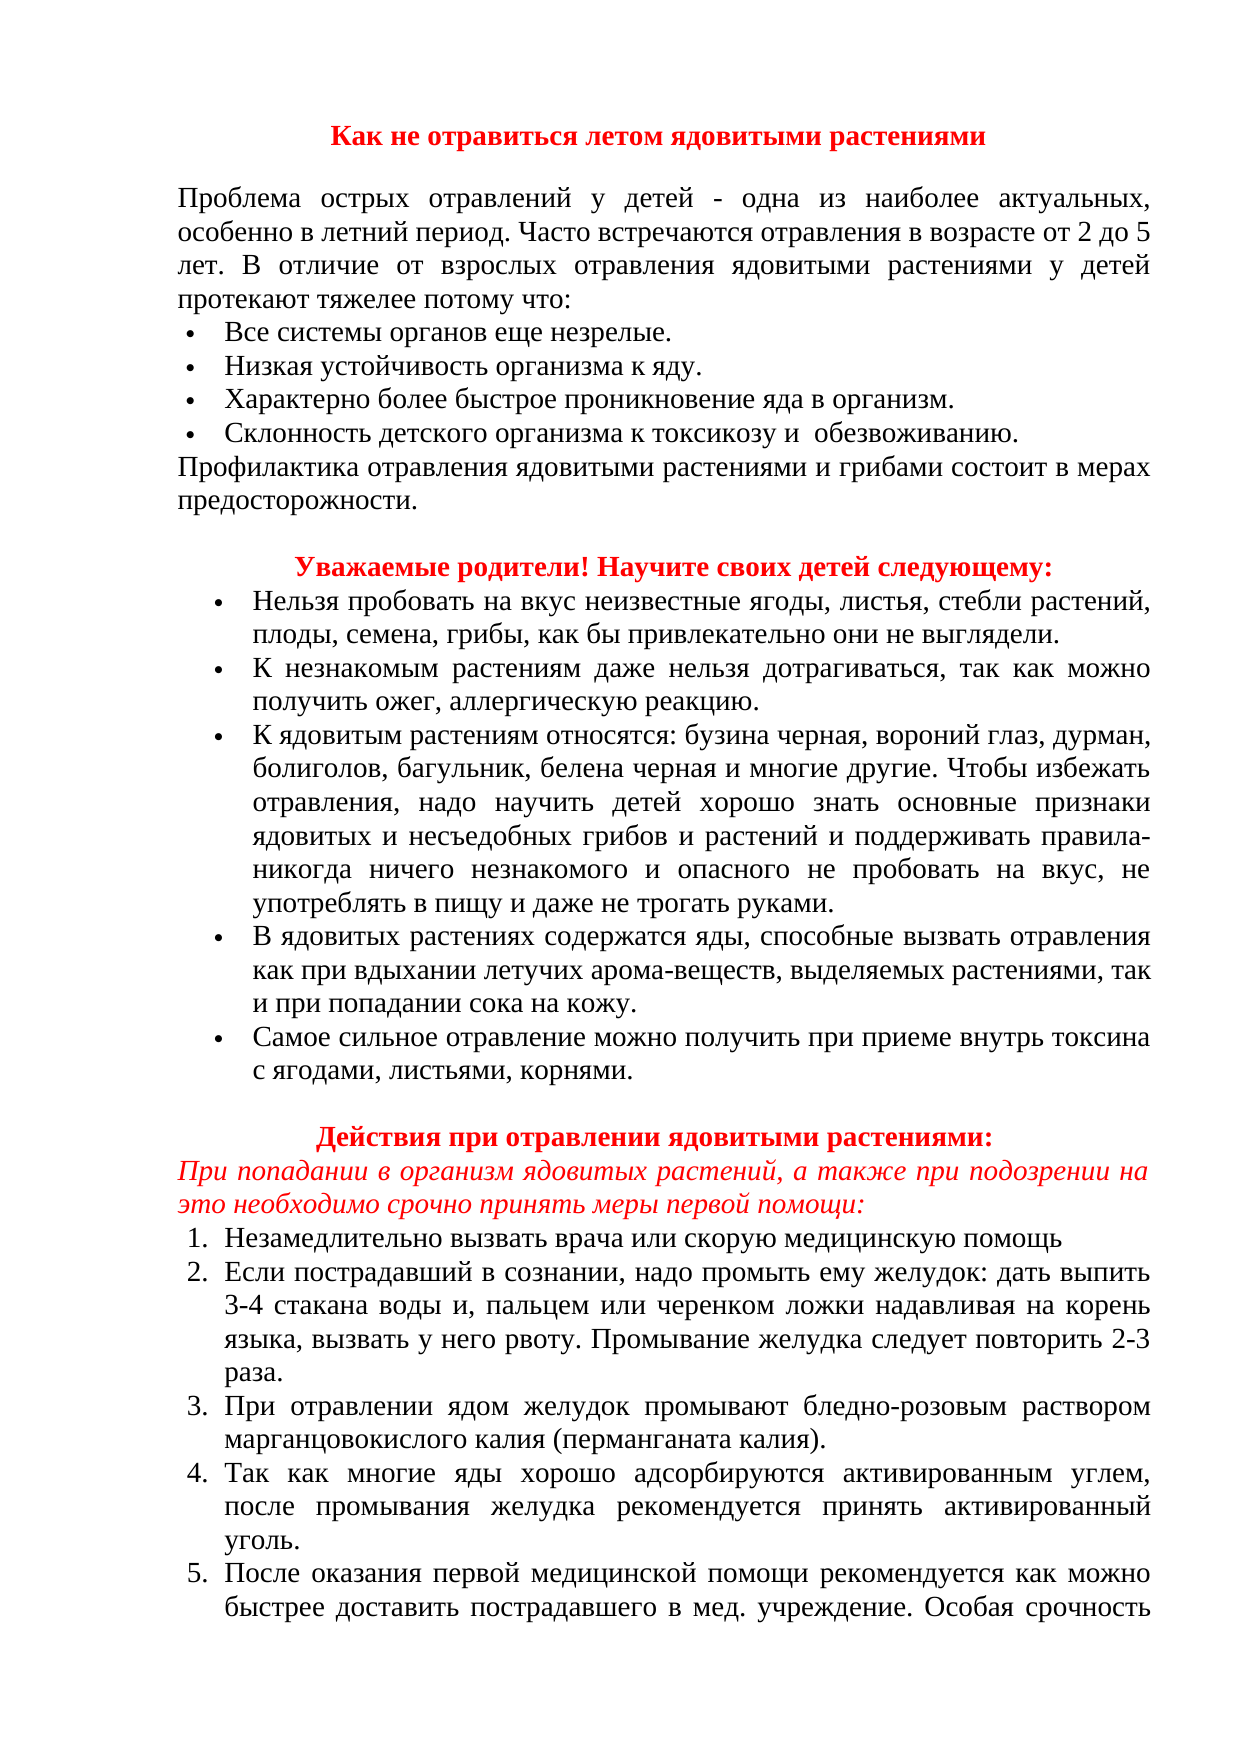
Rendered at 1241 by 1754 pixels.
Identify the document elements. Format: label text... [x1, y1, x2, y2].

text Уважаемые родители! Научите своих детей следующему: [177, 549, 1152, 583]
text При попадании в организм ядовитых растений, а также при подозрении на это необходимо срочно принять меры первой помощи: [177, 1153, 1152, 1220]
text Действия при отравлении ядовитыми растениями: [177, 1119, 1152, 1153]
list Нельзя пробовать на вкус неизвестные ягоды, листья, стебли растений, плоды, семена, грибы, как бы привлекательно они не выглядели. [215, 583, 1152, 650]
list К незнакомым растениям даже нельзя дотрагиваться, так как можно получить ожег, аллергическую реакцию. [215, 650, 1152, 717]
list Незамедлительно вызвать врача или скорую медицинскую помощь [187, 1220, 1152, 1254]
list Все системы органов еще незрелые. [187, 314, 1152, 348]
text Как не отравиться летом ядовитыми растениями [177, 118, 1152, 152]
list Если пострадавший в сознании, надо промыть ему желудок: дать выпить 3-4 стакана воды и, пальцем или черенком ложки надавливая на корень языка, вызвать у него рвоту. Промывание желудка следует повторить 2-3 раза. [187, 1254, 1152, 1388]
list Характерно более быстрое проникновение яда в организм. [187, 382, 1152, 415]
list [187, 1556, 1152, 1623]
text Профилактика отравления ядовитыми растениями и грибами состоит в мерах предосторожности. [177, 449, 1152, 516]
list Низкая устойчивость организма к яду. [187, 348, 1152, 382]
list В ядовитых растениях содержатся яды, способные вызвать отравления как при вдыхании летучих арома-веществ, выделяемых растениями, так и при попадании сока на кожу. [215, 918, 1152, 1019]
list Склонность детского организма к токсикозу и обезвоживанию. [187, 415, 1152, 449]
list Так как многие яды хорошо адсорбируются активированным углем, после промывания желудка рекомендуется принять активированный уголь. [187, 1455, 1152, 1556]
list При отравлении ядом желудок промывают бледно-розовым раствором марганцовокислого калия (перманганата калия). [187, 1388, 1152, 1455]
list К ядовитым растениям относятся: бузина черная, вороний глаз, дурман, болиголов, багульник, белена черная и многие другие. Чтобы избежать отравления, надо научить детей хорошо знать основные признаки ядовитых и несъедобных грибов и растений и поддерживать правила- никогда ничего незнакомого и опасного не пробовать на вкус, не употреблять в пищу и даже не трогать руками. [215, 717, 1152, 918]
list Самое сильное отравление можно получить при приеме внутрь токсина с ягодами, листьями, корнями. [215, 1019, 1152, 1086]
text Проблема острых отравлений у детей - одна из наиболее актуальных, особенно в летний период. Часто встречаются отравления в возрасте от 2 до 5 лет. В отличие от взрослых отравления ядовитыми растениями у детей протекают тяжелее потому что: [177, 180, 1152, 314]
